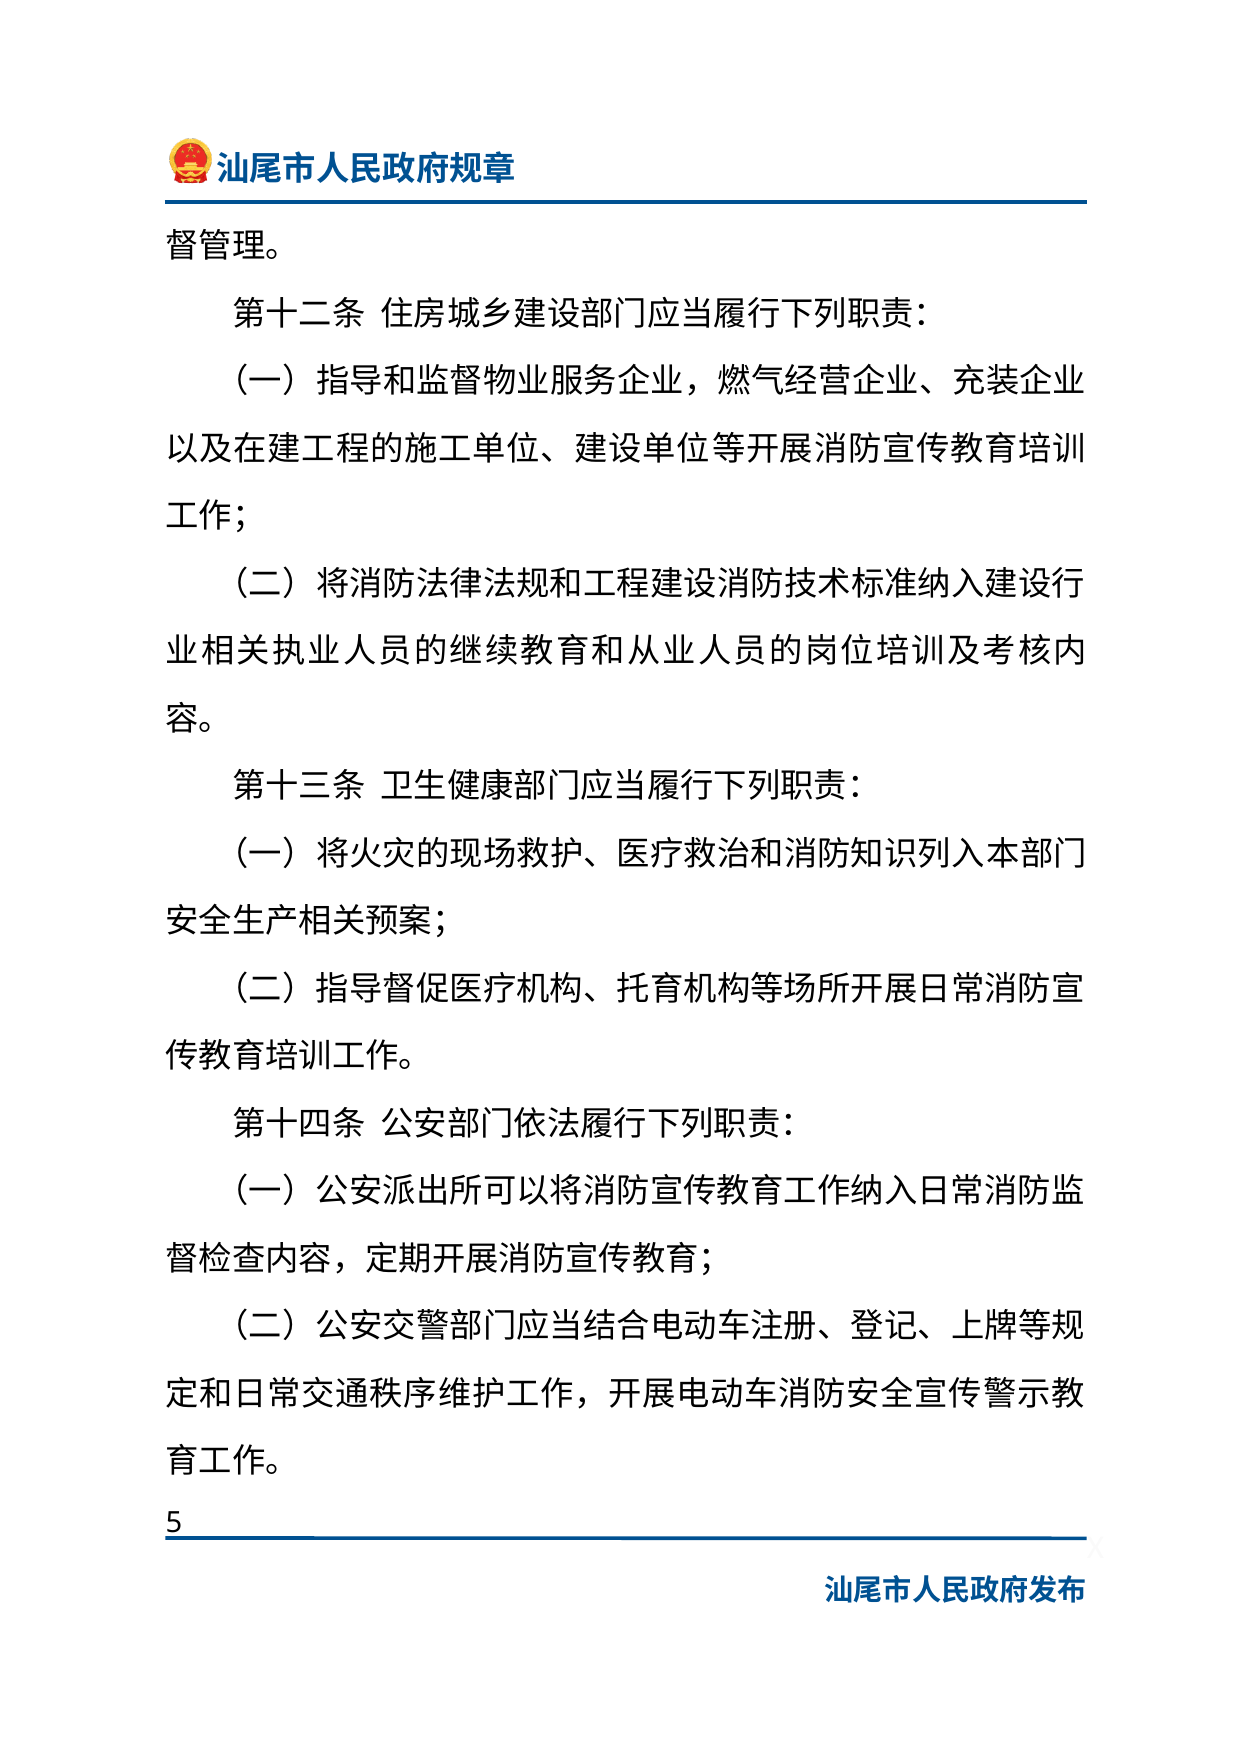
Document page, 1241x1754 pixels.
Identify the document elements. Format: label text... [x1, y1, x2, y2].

text （二）将消防法律法规和工程建设消防技术标准纳入建设行业相关执业人员的继续教育和从业人员的岗位培训及考核内容。 [165, 556, 1087, 739]
list 第十三条 卫生健康部门应当履行下列职责： [165, 759, 1087, 807]
text （一）指导和监督物业服务企业，燃气经营企业、充装企业以及在建工程的施工单位、建设单位等开展消防宣传教育培训工作； [165, 354, 1087, 537]
list （二）公安交警部门应当结合电动车注册、登记、上牌等规定和日常交通秩序维护工作，开展电动车消防安全宣传警示教育工作。 [165, 1299, 1087, 1482]
text （二）指导督促医疗机构、托育机构等场所开展日常消防宣传教育培训工作。 [165, 961, 1087, 1077]
list 第十四条 公安部门依法履行下列职责： [165, 1096, 1087, 1144]
list （一）公安派出所可以将消防宣传教育工作纳入日常消防监督检查内容，定期开展消防宣传教育； [165, 1164, 1087, 1279]
list 第十二条 住房城乡建设部门应当履行下列职责： [165, 286, 1087, 334]
list 第十一条 人力资源和社会保障部门依法在职责范围内将消防知识纳入职业培训内容，并对消防安全专业培训机构进行监督管理。 [165, 219, 1087, 267]
picture [165, 136, 216, 187]
text （一）将火灾的现场救护、医疗救治和消防知识列入本部门安全生产相关预案； [165, 826, 1087, 942]
